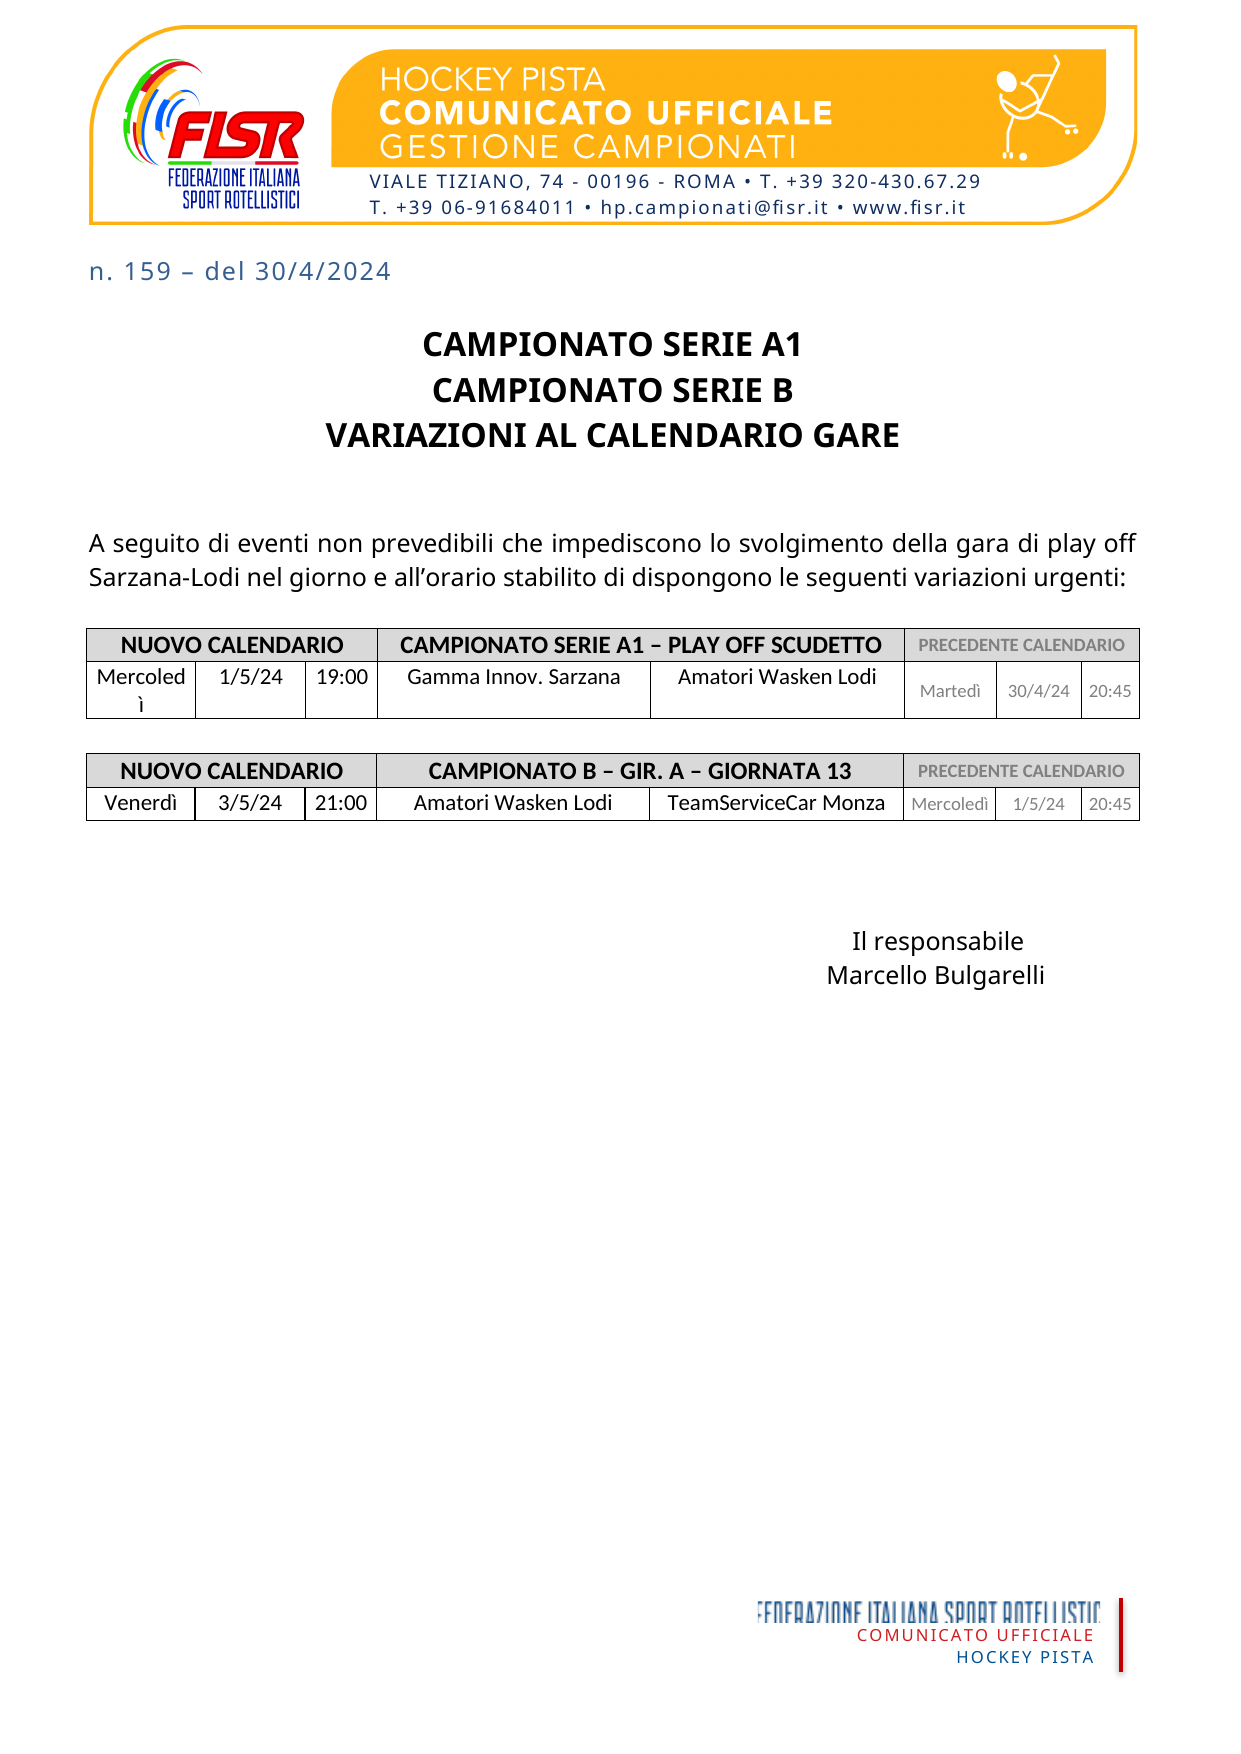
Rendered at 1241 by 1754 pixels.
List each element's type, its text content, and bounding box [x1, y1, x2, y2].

table_header NUOVO CALENDARIO [87, 754, 376, 787]
table_cell 21:00 [306, 788, 376, 820]
text A seguito di eventi non prevedibili che impediscono lo svolgimento della gara di play off Sarzana-Lodi nel giorno e all’orario stabilito di dispongono le seguenti variazioni urgenti: [89, 526, 1137, 594]
text n. 159 – del 30/4/2024 [89, 253, 1137, 287]
table_cell Martedì [905, 662, 996, 718]
table_cell TeamServiceCar Monza [650, 788, 903, 820]
table_cell 1/5/24 [996, 788, 1081, 820]
table_cell 20:45 [1082, 662, 1139, 718]
table_cell Venerdì [87, 788, 194, 820]
text VARIAZIONI AL CALENDARIO GARE [89, 412, 1137, 457]
table_cell 30/4/24 [997, 662, 1081, 718]
text Marcello Bulgarelli [826, 957, 1137, 991]
table_header PRECEDENTE CALENDARIO [904, 754, 1139, 787]
table_cell 19:00 [306, 662, 377, 718]
text Il responsabile [826, 923, 1137, 957]
picture [89, 25, 1138, 225]
table_header CAMPIONATO B – GIR. A – GIORNATA 13 [377, 754, 903, 787]
table_header CAMPIONATO SERIE A1 – PLAY OFF SCUDETTO [378, 629, 904, 661]
table_header NUOVO CALENDARIO [87, 629, 377, 661]
text CAMPIONATO SERIE B [89, 367, 1137, 412]
table_cell Mercoledì [87, 662, 195, 718]
table_cell 20:45 [1082, 788, 1139, 820]
table_header PRECEDENTE CALENDARIO [905, 629, 1139, 661]
table_cell Mercoledì [904, 788, 995, 820]
table_cell Gamma Innov. Sarzana [378, 662, 650, 718]
text CAMPIONATO SERIE A1 [89, 321, 1137, 367]
table_cell Amatori Wasken Lodi [377, 788, 649, 820]
table_cell 3/5/24 [196, 788, 304, 820]
table_cell 1/5/24 [196, 662, 305, 718]
table_cell Amatori Wasken Lodi [651, 662, 904, 718]
